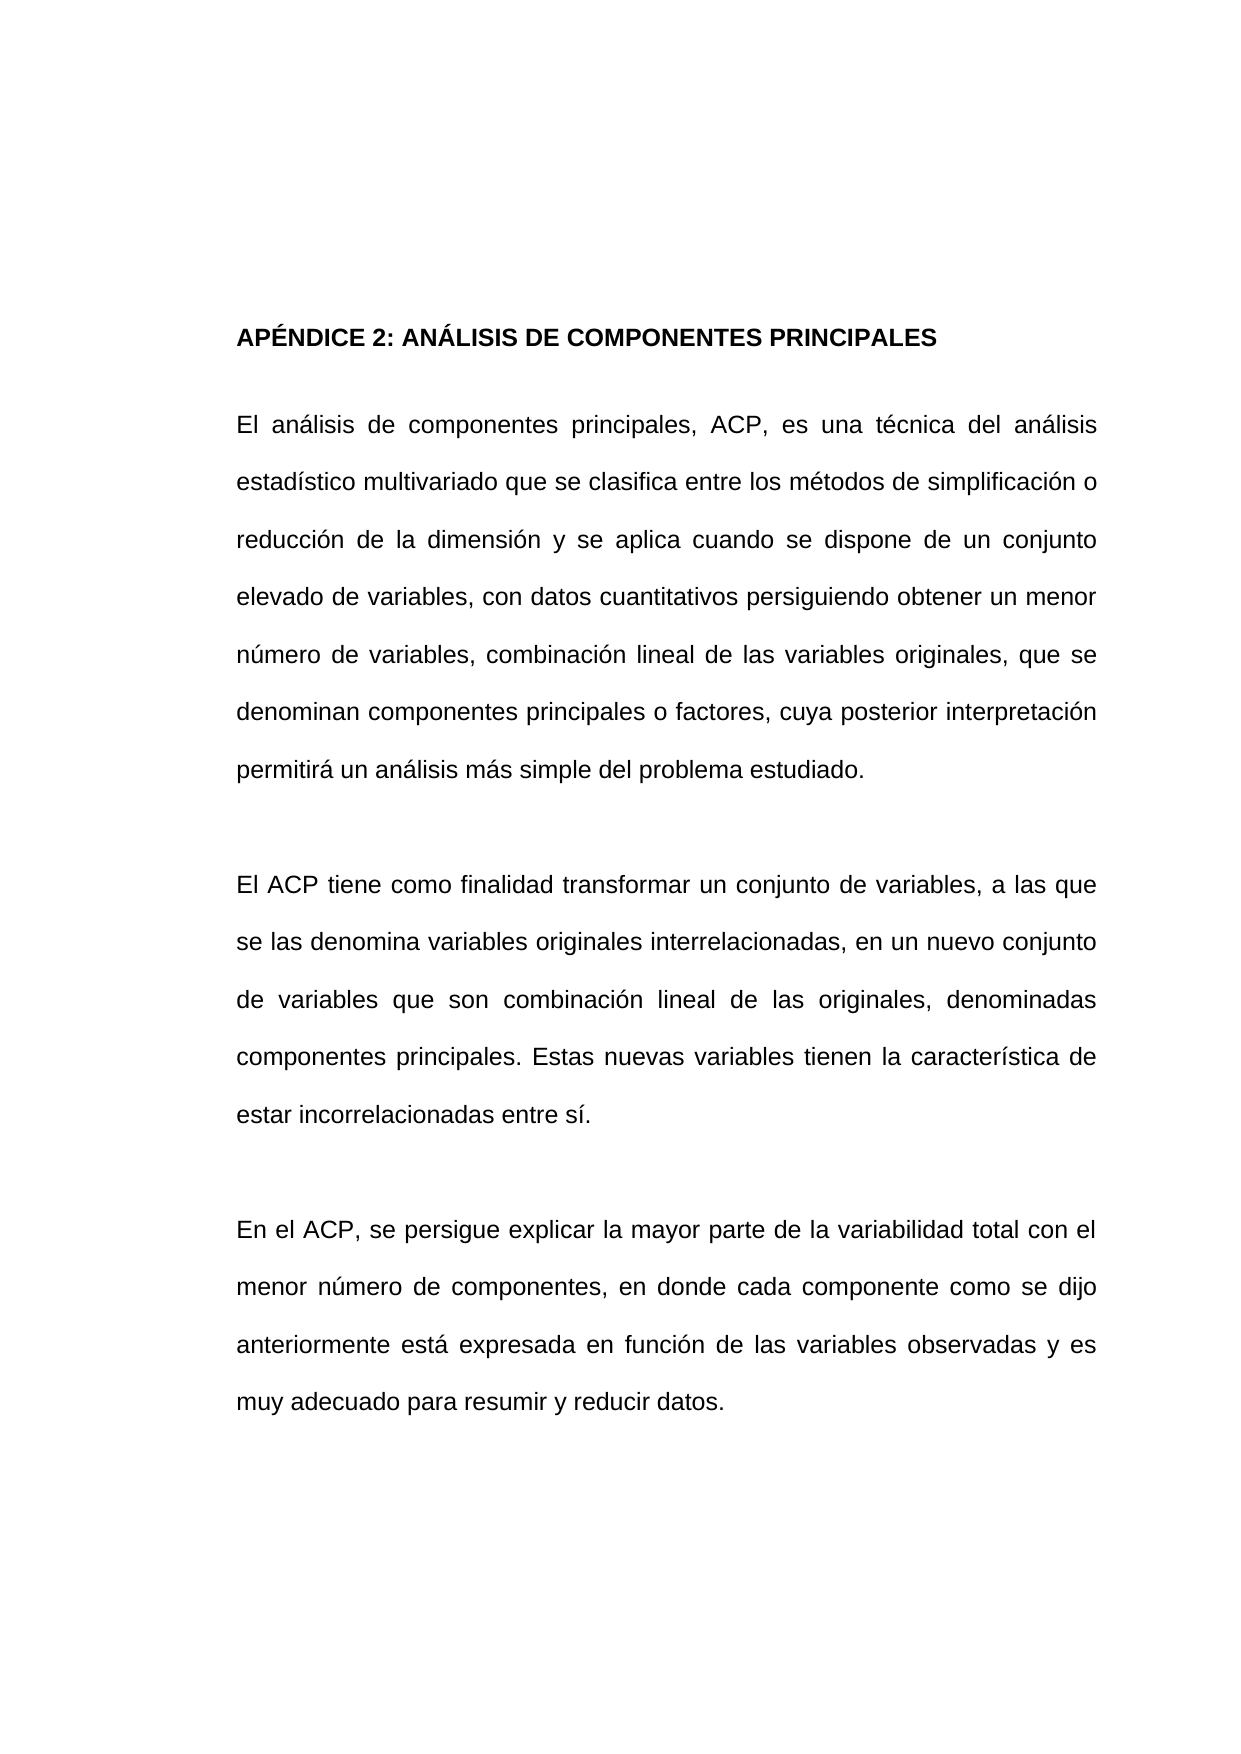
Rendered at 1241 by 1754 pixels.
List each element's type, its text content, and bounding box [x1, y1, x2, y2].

text El ACP tiene como finalidad transformar un conjunto de variables, a las que se las denomina variables originales interrelacionadas, en un nuevo conjunto de variables que son combinación lineal de las originales, denominadas componentes principales. Estas nuevas variables tienen la característica de estar incorrelacionadas entre sí. [236, 869, 1098, 1128]
text APÉNDICE 2: ANÁLISIS DE COMPONENTES PRINCIPALES [236, 323, 1098, 352]
text El análisis de componentes principales, ACP, es una técnica del análisis estadístico multivariado que se clasifica entre los métodos de simplificación o reducción de la dimensión y se aplica cuando se dispone de un conjunto elevado de variables, con datos cuantitativos persiguiendo obtener un menor número de variables, combinación lineal de las variables originales, que se denominan componentes principales o factores, cuya posterior interpretación permitirá un análisis más simple del problema estudiado. [236, 409, 1098, 783]
text En el ACP, se persigue explicar la mayor parte de la variabilidad total con el menor número de componentes, en donde cada componente como se dijo anteriormente está expresada en función de las variables observadas y es muy adecuado para resumir y reducir datos. [236, 1214, 1098, 1416]
